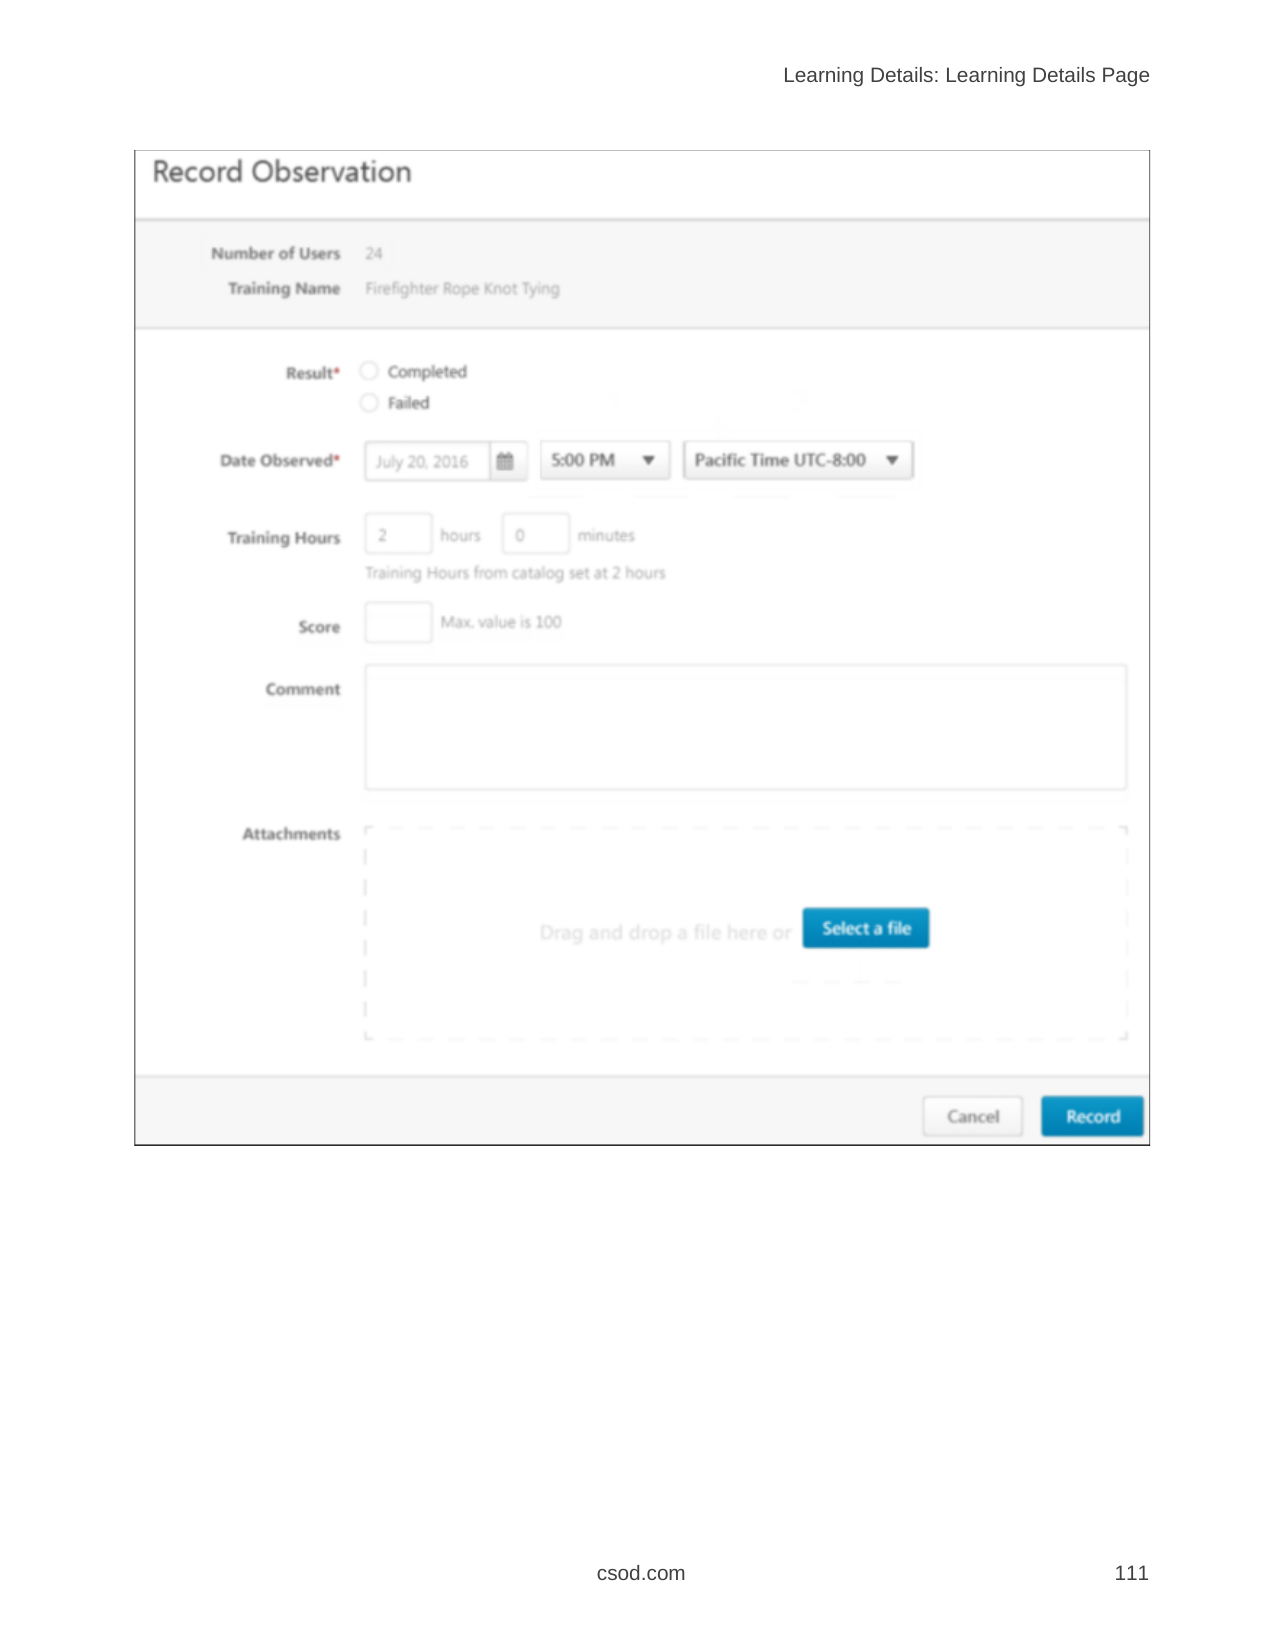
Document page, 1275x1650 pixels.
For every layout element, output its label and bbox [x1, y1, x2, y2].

picture [134, 150, 1150, 1146]
